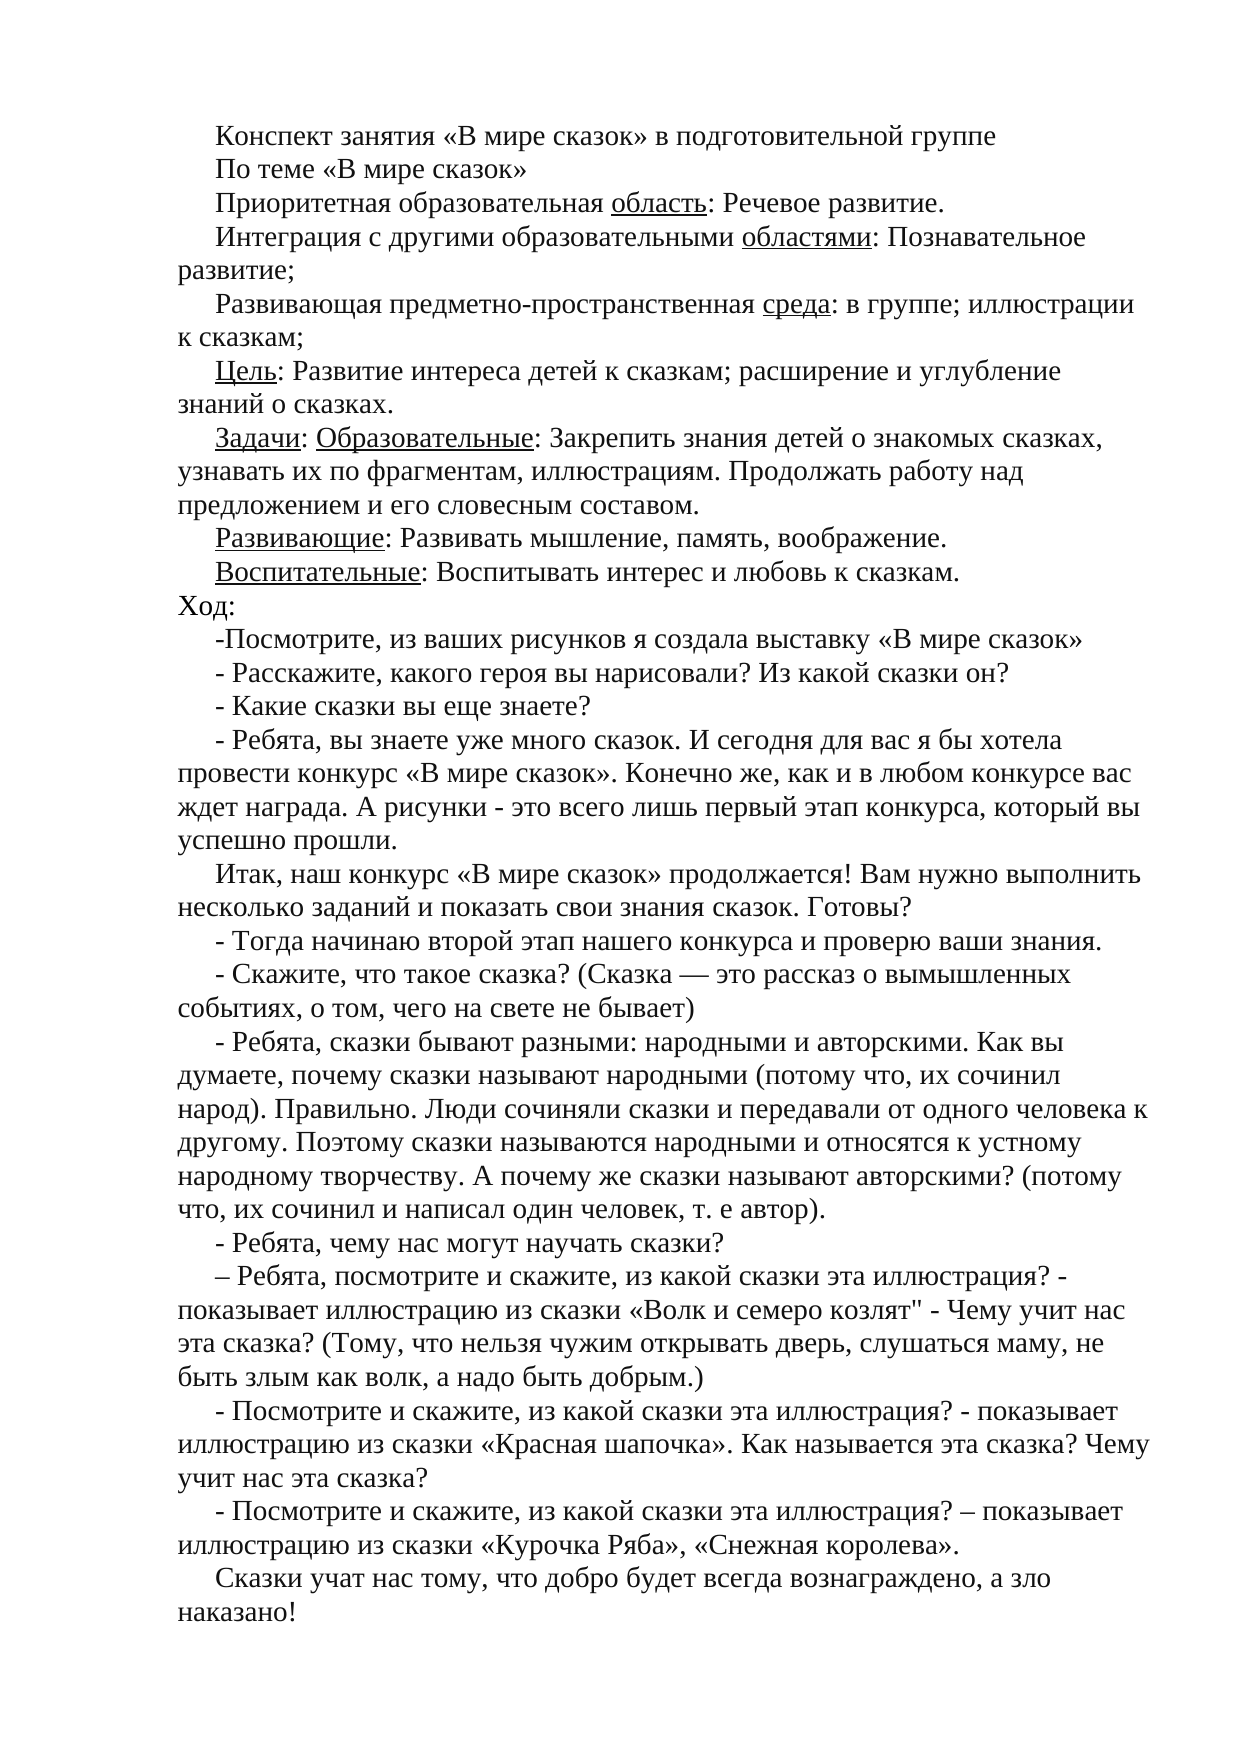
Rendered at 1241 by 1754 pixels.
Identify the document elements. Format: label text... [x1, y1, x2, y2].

text Конспект занятия «В мире сказок» в подготовительной группе [177, 118, 1152, 152]
text – Ребята, посмотрите и скажите, из какой сказки эта иллюстрация? - показывает иллюстрацию из сказки «Волк и семеро козлят" - Чему учит нас эта сказка? (Тому, что нельзя чужим открывать дверь, слушаться маму, не быть злым как волк, а надо быть добрым.) [177, 1258, 1152, 1393]
text Приоритетная образовательная область: Речевое развитие. [177, 185, 1152, 219]
text Задачи: Образовательные: Закрепить знания детей о знакомых сказках, узнавать их по фрагментам, иллюстрациям. Продолжать работу над предложением и его словесным составом. [177, 420, 1152, 521]
text - Ребята, вы знаете уже много сказок. И сегодня для вас я бы хотела провести конкурс «В мире сказок». Конечно же, как и в любом конкурсе вас ждет награда. А рисунки - это всего лишь первый этап конкурса, который вы успешно прошли. [177, 722, 1152, 856]
text Итак, наш конкурс «В мире сказок» продолжается! Вам нужно выполнить несколько заданий и показать свои знания сказок. Готовы? [177, 856, 1152, 923]
text - Расскажите, какого героя вы нарисовали? Из какой сказки он? [177, 655, 1152, 688]
text - Ребята, чему нас могут научать сказки? [177, 1225, 1152, 1258]
text - Посмотрите и скажите, из какой сказки эта иллюстрация? – показывает иллюстрацию из сказки «Курочка Ряба», «Снежная королева». [177, 1493, 1152, 1560]
text Развивающая предметно-пространственная среда: в группе; иллюстрации к сказкам; [177, 286, 1152, 353]
text - Посмотрите и скажите, из какой сказки эта иллюстрация? - показывает иллюстрацию из сказки «Красная шапочка». Как называется эта сказка? Чему учит нас эта сказка? [177, 1393, 1152, 1493]
text - Тогда начинаю второй этап нашего конкурса и проверю ваши знания. [177, 923, 1152, 957]
text -Посмотрите, из ваших рисунков я создала выставку «В мире сказок» [177, 621, 1152, 655]
text Интеграция с другими образовательными областями: Познавательное развитие; [177, 219, 1152, 286]
text Цель: Развитие интереса детей к сказкам; расширение и углубление знаний о сказках. [177, 353, 1152, 420]
text Воспитательные: Воспитывать интерес и любовь к сказкам. [177, 554, 1152, 588]
text - Ребята, сказки бывают разными: народными и авторскими. Как вы думаете, почему сказки называют народными (потому что, их сочинил народ). Правильно. Люди сочиняли сказки и передавали от одного человека к другому. Поэтому сказки называются народными и относятся к устному народному творчеству. А почему же сказки называют авторскими? (потому что, их сочинил и написал один человек, т. е автор). [177, 1024, 1152, 1225]
text - Какие сказки вы еще знаете? [177, 688, 1152, 722]
text - Скажите, что такое сказка? (Сказка — это рассказ о вымышленных событиях, о том, чего на свете не бывает) [177, 957, 1152, 1024]
text По теме «В мире сказок» [177, 152, 1152, 185]
text Ход: [177, 588, 1152, 621]
text Развивающие: Развивать мышление, память, воображение. [177, 521, 1152, 554]
text Сказки учат нас тому, что добро будет всегда вознаграждено, а зло наказано! [177, 1560, 1152, 1627]
